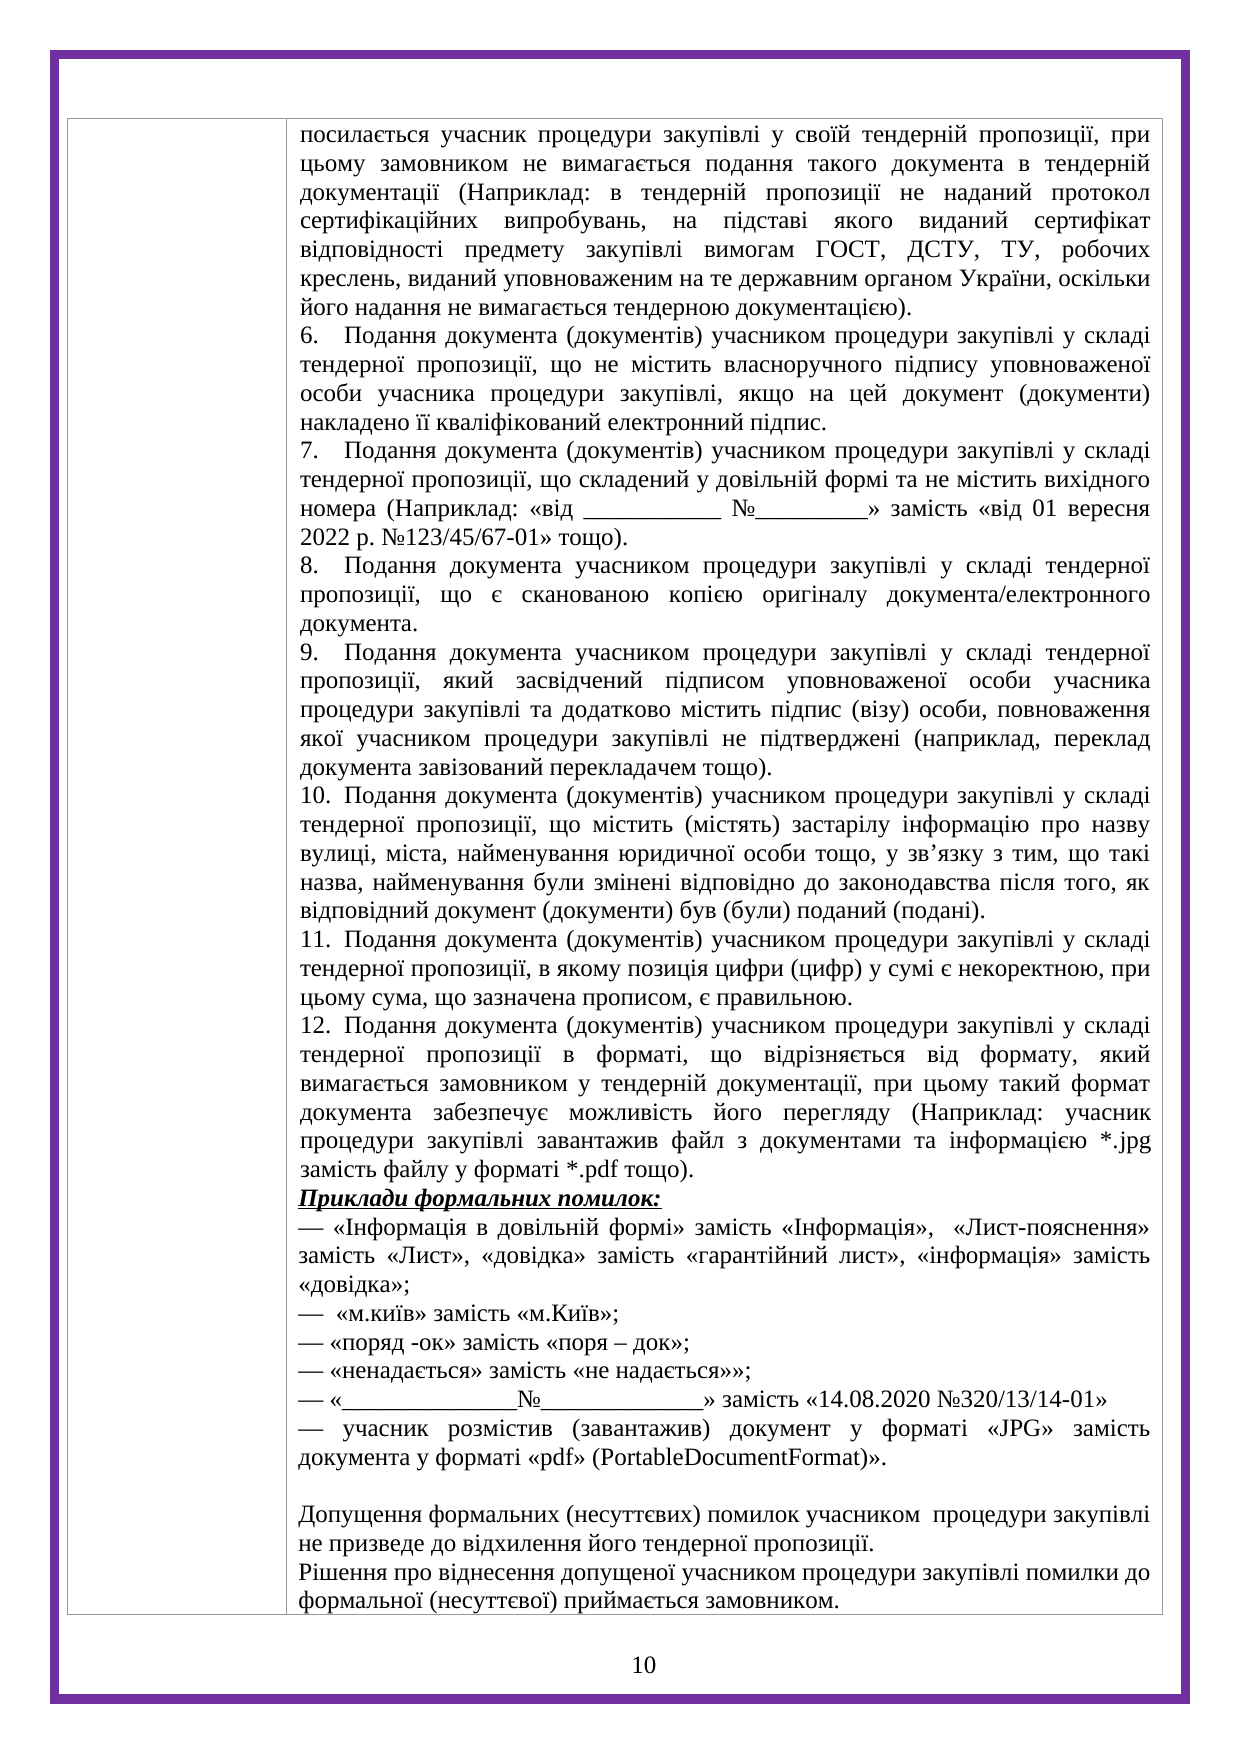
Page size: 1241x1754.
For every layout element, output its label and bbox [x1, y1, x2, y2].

table_cell [287, 119, 1162, 1614]
table_cell [68, 119, 286, 1614]
